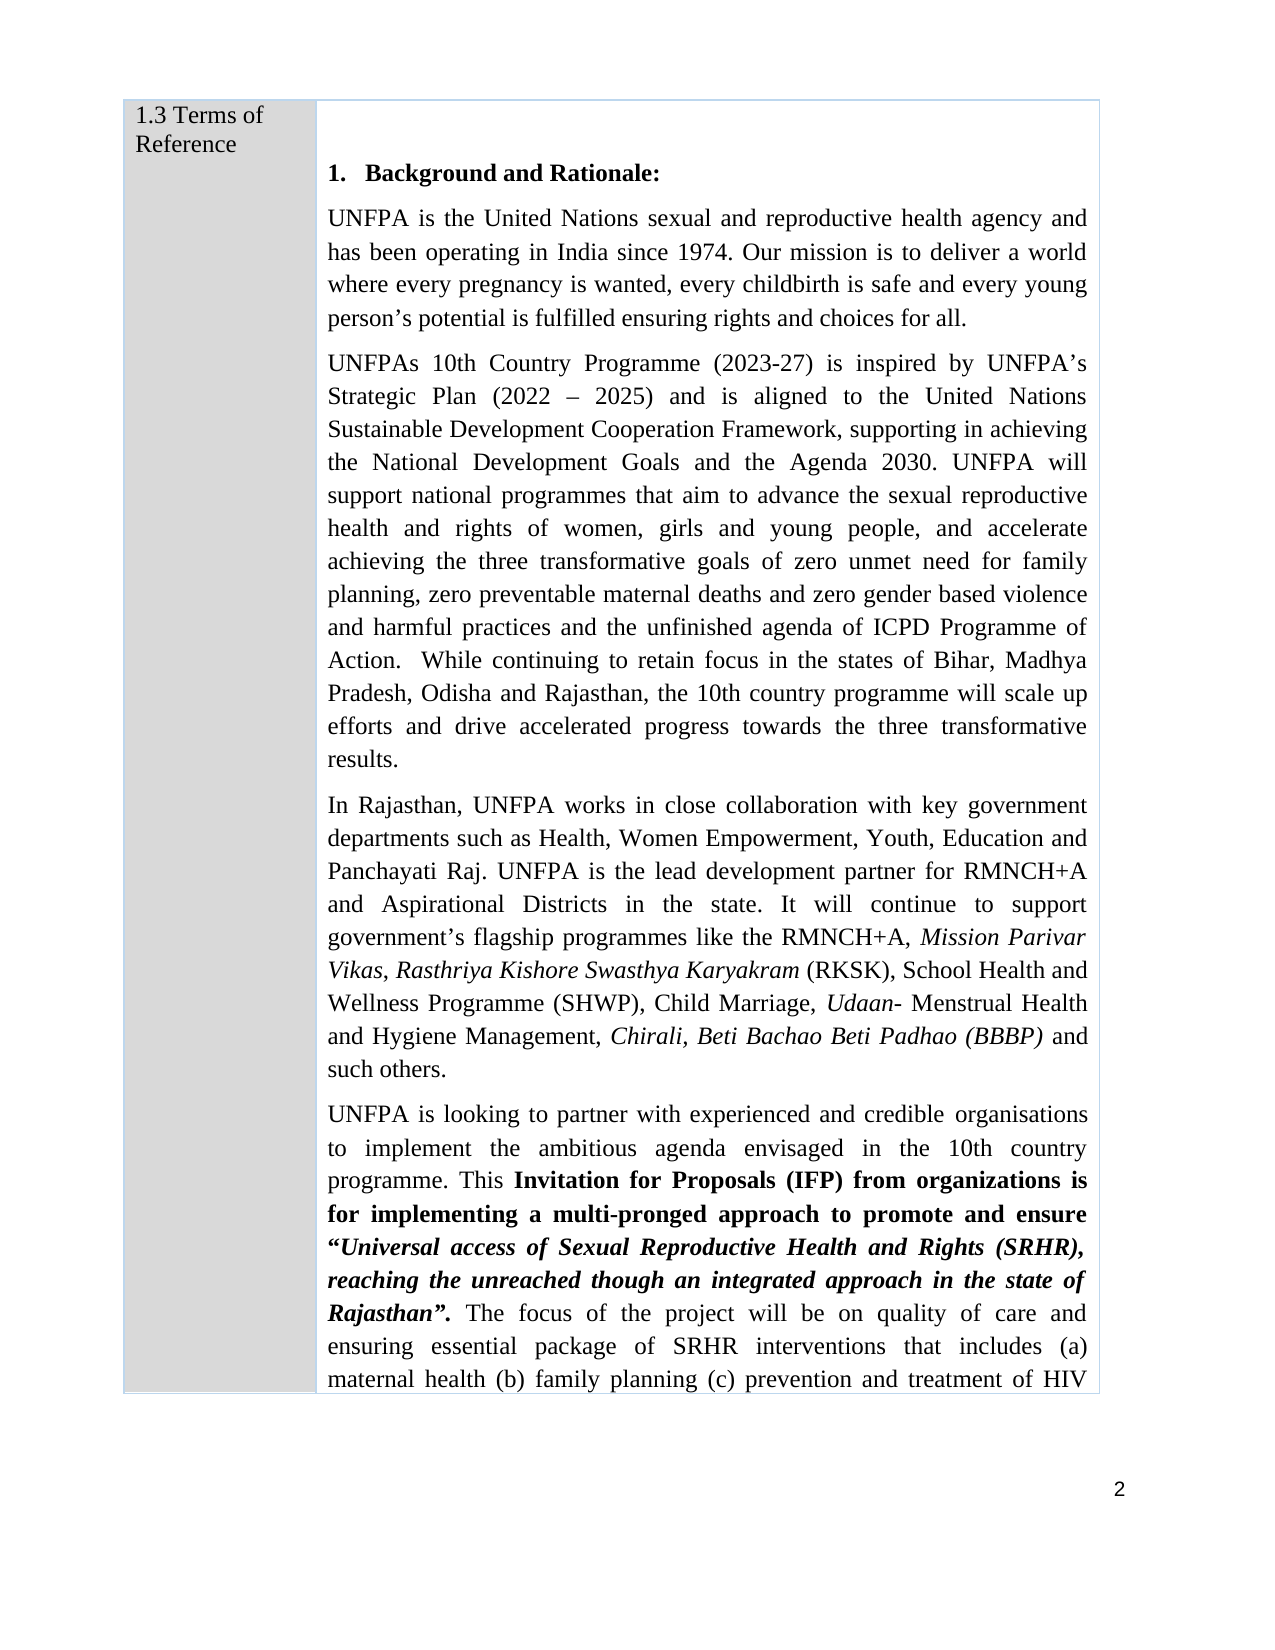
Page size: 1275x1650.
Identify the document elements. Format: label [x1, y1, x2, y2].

table_cell [125, 101, 315, 1392]
table_cell [317, 101, 1099, 1392]
